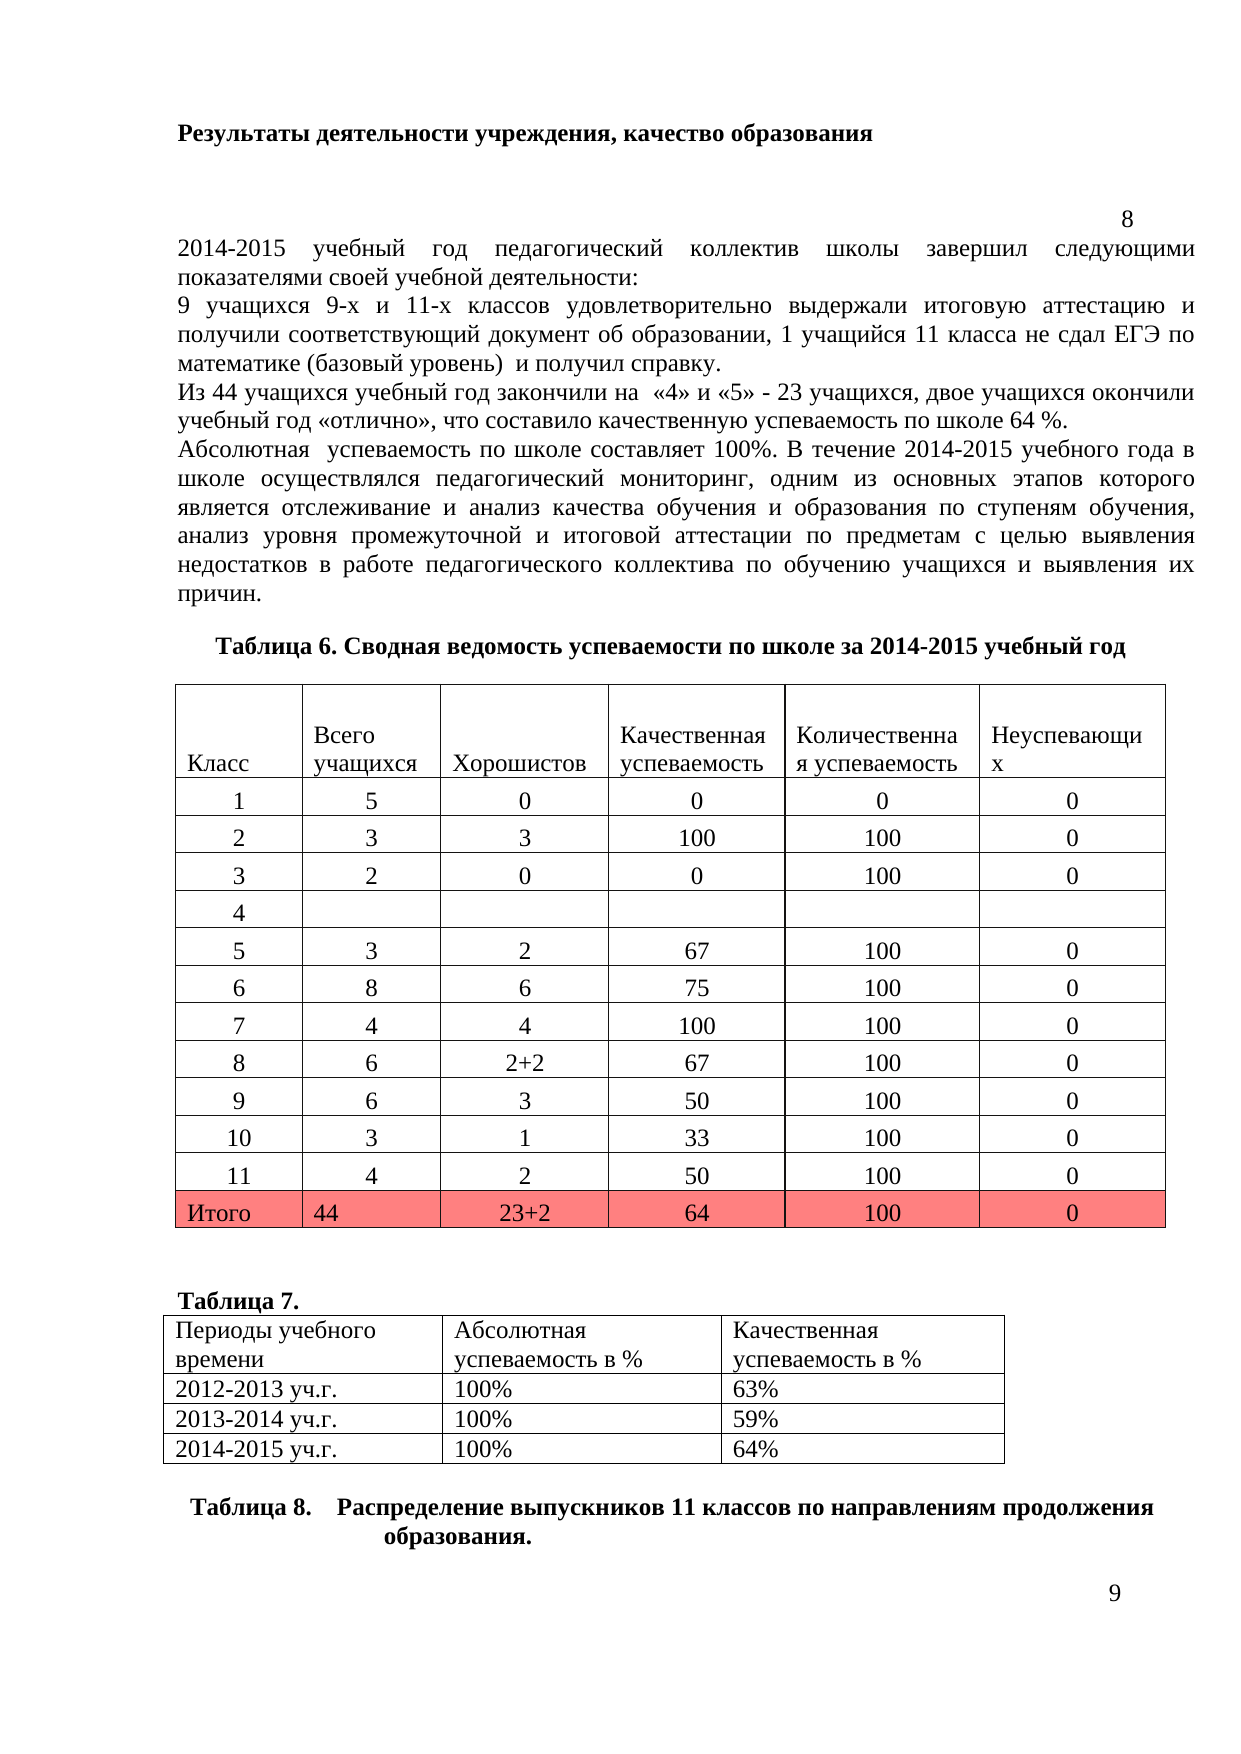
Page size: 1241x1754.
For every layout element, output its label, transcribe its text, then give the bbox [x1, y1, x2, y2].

table_cell 2012-2013 уч.г. [164, 1374, 442, 1403]
table_cell 8 [176, 1041, 302, 1077]
table_cell Хорошистов [441, 685, 608, 777]
table_cell 100 [786, 1191, 979, 1227]
table_cell 4 [303, 1003, 440, 1040]
table_cell 64 [609, 1191, 784, 1227]
table_cell 100% [443, 1434, 721, 1462]
table_cell 0 [441, 778, 608, 815]
table_cell 1 [441, 1116, 608, 1152]
table_cell [980, 891, 1165, 927]
table_cell 0 [980, 853, 1165, 890]
table_cell 100 [786, 1003, 979, 1040]
table_cell 100% [443, 1374, 721, 1403]
table_cell 0 [441, 853, 608, 890]
table_cell 7 [176, 1003, 302, 1040]
table_cell 4 [441, 1003, 608, 1040]
table_cell 67 [609, 1041, 784, 1077]
table_cell 0 [980, 1191, 1165, 1227]
text Таблица 8. Распределение выпускников 11 классов по направлениям продолжения [177, 1492, 1196, 1521]
table_cell 2 [176, 816, 302, 852]
table_cell 6 [303, 1078, 440, 1115]
table_cell 100 [609, 1003, 784, 1040]
table_header Периоды учебного времени [164, 1316, 442, 1373]
table_cell 6 [176, 966, 302, 1002]
table_cell 100% [443, 1404, 721, 1433]
table_cell 0 [980, 928, 1165, 965]
table_cell 9 [176, 1078, 302, 1115]
table_cell Всего учащихся [303, 685, 440, 777]
table_header Качественная успеваемость в % [722, 1316, 1004, 1373]
text Абсолютная успеваемость по школе составляет 100%. В течение 2014-2015 учебного года в школе осуществлялся педагогический мониторинг, одним из основных этапов которого является отслеживание и анализ качества обучения и образования по ступеням обучения, анализ уровня промежуточной и итоговой аттестации по предметам с целью выявления недостатков в работе педагогического коллектива по обучению учащихся и выявления их причин. [177, 434, 1196, 607]
table_cell 3 [303, 928, 440, 965]
table_cell 5 [303, 778, 440, 815]
table_cell 11 [176, 1153, 302, 1190]
table_cell 0 [980, 1041, 1165, 1077]
table_cell 33 [609, 1116, 784, 1152]
table_cell 0 [980, 1003, 1165, 1040]
text Результаты деятельности учреждения, качество образования [177, 118, 1196, 147]
table_cell [609, 891, 784, 927]
table_cell 3 [176, 853, 302, 890]
table_cell [303, 891, 440, 927]
text Таблица 7. [177, 1286, 1196, 1314]
table_cell Неуспевающих [980, 685, 1165, 777]
table_cell 2+2 [441, 1041, 608, 1077]
table_cell 100 [786, 1153, 979, 1190]
table_cell 2 [441, 928, 608, 965]
text 2014-2015 учебный год педагогический коллектив школы завершил следующими показателями своей учебной деятельности: [177, 233, 1196, 291]
text 9 [177, 1578, 1196, 1607]
text Из 44 учащихся учебный год закончили на «4» и «5» - 23 учащихся, двое учащихся окончили учебный год «отлично», что составило качественную успеваемость по школе 64 %. [177, 377, 1196, 434]
table_cell 2 [441, 1153, 608, 1190]
table_cell 6 [303, 1041, 440, 1077]
table_cell 44 [303, 1191, 440, 1227]
table_cell 100 [786, 1078, 979, 1115]
text образования. [177, 1521, 1196, 1550]
table_cell [441, 891, 608, 927]
table_cell 2013-2014 уч.г. [164, 1404, 442, 1433]
table_cell 3 [441, 816, 608, 852]
table_cell 100 [786, 816, 979, 852]
table_cell Класс [176, 685, 302, 777]
text 8 [177, 204, 1196, 233]
table_cell 0 [786, 778, 979, 815]
table_cell [786, 891, 979, 927]
table_cell 2 [303, 853, 440, 890]
text 9 учащихся 9-х и 11-х классов удовлетворительно выдержали итоговую аттестацию и получили соответствующий документ об образовании, 1 учащийся 11 класса не сдал ЕГЭ по математике (базовый уровень) и получил справку. [177, 291, 1196, 377]
table_cell 3 [303, 1116, 440, 1152]
table_cell 0 [980, 1116, 1165, 1152]
table_header Таблица 6. Сводная ведомость успеваемости по школе за 2014-2015 учебный год [176, 607, 1165, 683]
table_cell 0 [980, 1153, 1165, 1190]
table_cell 5 [176, 928, 302, 965]
table_cell 3 [303, 816, 440, 852]
table_cell Количественная успеваемость [786, 685, 979, 777]
table_cell 0 [980, 778, 1165, 815]
table_cell Качественная успеваемость [609, 685, 784, 777]
table_cell Итого [176, 1191, 302, 1227]
table_cell 100 [786, 928, 979, 965]
table_cell 4 [176, 891, 302, 927]
table_cell 59% [722, 1404, 1004, 1433]
table_cell 10 [176, 1116, 302, 1152]
table_cell 0 [980, 816, 1165, 852]
table_cell 1 [176, 778, 302, 815]
table_cell 75 [609, 966, 784, 1002]
table_cell 50 [609, 1078, 784, 1115]
table_cell 100 [786, 1041, 979, 1077]
table_header Абсолютная успеваемость в % [443, 1316, 721, 1373]
table_cell 0 [609, 853, 784, 890]
table_cell 64% [722, 1434, 1004, 1462]
table_cell 100 [786, 853, 979, 890]
table_cell 0 [980, 966, 1165, 1002]
table_cell 8 [303, 966, 440, 1002]
table_cell 3 [441, 1078, 608, 1115]
table_cell 100 [786, 1116, 979, 1152]
table_cell 50 [609, 1153, 784, 1190]
table_cell 0 [609, 778, 784, 815]
table_cell 4 [303, 1153, 440, 1190]
table_cell 0 [980, 1078, 1165, 1115]
table_cell 67 [609, 928, 784, 965]
table_cell 63% [722, 1374, 1004, 1403]
table_cell 23+2 [441, 1191, 608, 1227]
table_cell 2014-2015 уч.г. [164, 1434, 442, 1462]
table_cell 100 [786, 966, 979, 1002]
table_cell 100 [609, 816, 784, 852]
table_cell 6 [441, 966, 608, 1002]
